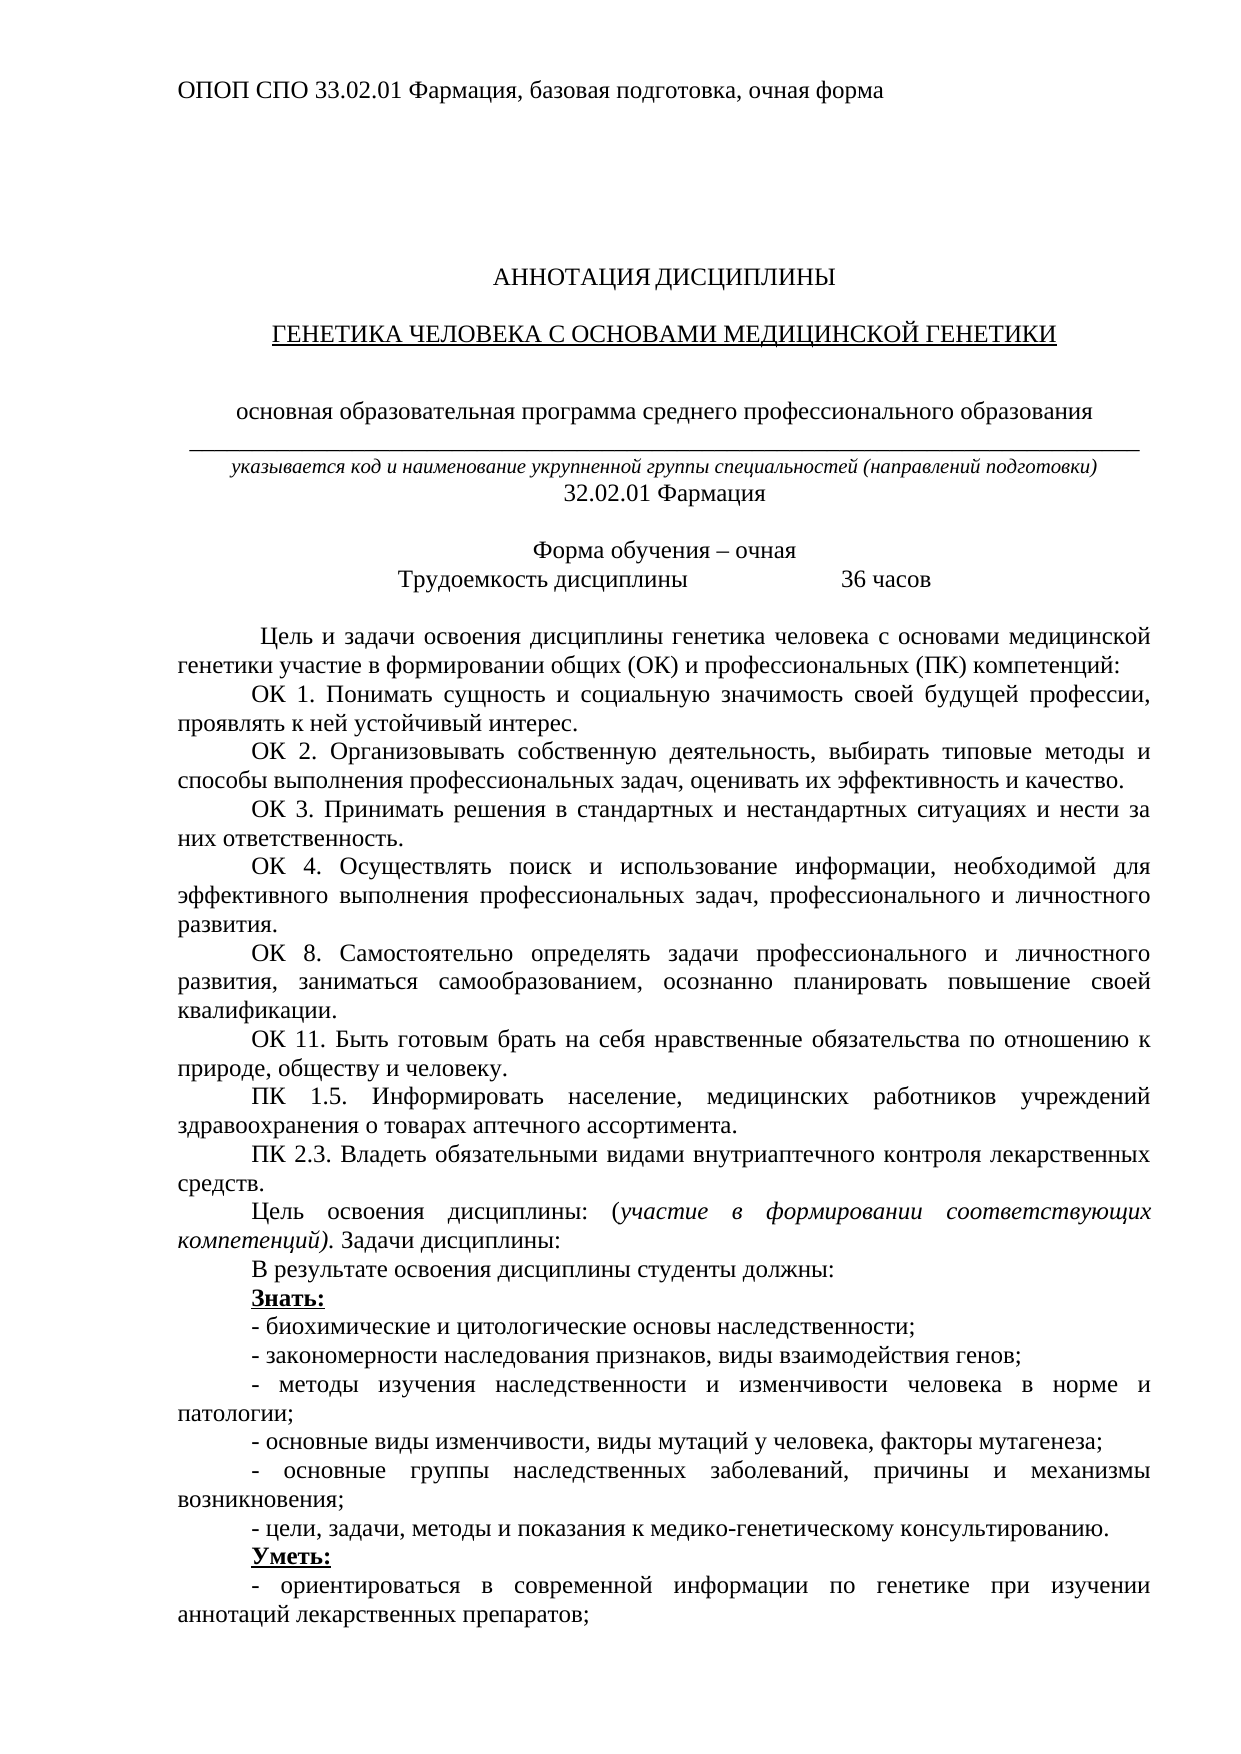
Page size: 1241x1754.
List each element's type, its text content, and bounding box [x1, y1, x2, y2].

text указывается код и наименование укрупненной группы специальностей (направлений подготовки) [177, 453, 1152, 478]
text - закономерности наследования признаков, виды взаимодействия генов; [177, 1340, 1152, 1369]
text ОК 4. Осуществлять поиск и использование информации, необходимой для эффективного выполнения профессиональных задач, профессионального и личностного развития. [177, 851, 1152, 938]
text ОК 11. Быть готовым брать на себя нравственные обязательства по отношению к природе, обществу и человеку. [177, 1024, 1152, 1081]
text АННОТАЦИЯ ДИСЦИПЛИНЫ [177, 262, 1152, 291]
text Цель и задачи освоения дисциплины генетика человека с основами медицинской генетики участие в формировании общих (ОК) и профессиональных (ПК) компетенций: [177, 621, 1152, 679]
text ____________________________________________________________________________ [177, 425, 1152, 453]
text ПК 1.5. Информировать население, медицинских работников учреждений здравоохранения о товарах аптечного ассортимента. [177, 1081, 1152, 1139]
text - биохимические и цитологические основы наследственности; [177, 1311, 1152, 1340]
text В результате освоения дисциплины студенты должны: [177, 1254, 1152, 1283]
text - основные группы наследственных заболеваний, причины и механизмы возникновения; [177, 1455, 1152, 1513]
text - цели, задачи, методы и показания к медико-генетическому консультированию. [177, 1513, 1152, 1541]
text 32.02.01 Фармация [177, 478, 1152, 506]
text ГЕНЕТИКА ЧЕЛОВЕКА С ОСНОВАМИ МЕДИЦИНСКОЙ ГЕНЕТИКИ [177, 319, 1152, 348]
text ПК 2.3. Владеть обязательными видами внутриаптечного контроля лекарственных средств. [177, 1139, 1152, 1196]
text ОК 3. Принимать решения в стандартных и нестандартных ситуациях и нести за них ответственность. [177, 794, 1152, 851]
text ОК 8. Самостоятельно определять задачи профессионального и личностного развития, заниматься самообразованием, осознанно планировать повышение своей квалификации. [177, 938, 1152, 1024]
text Уметь: [177, 1541, 1152, 1570]
text - методы изучения наследственности и изменчивости человека в норме и патологии; [177, 1369, 1152, 1426]
text - основные виды изменчивости, виды мутаций у человека, факторы мутагенеза; [177, 1426, 1152, 1455]
text Знать: [177, 1283, 1152, 1311]
text Цель освоения дисциплины: (участие в формировании соответствующих компетенций). Задачи дисциплины: [177, 1196, 1152, 1254]
text ОК 2. Организовывать собственную деятельность, выбирать типовые методы и способы выполнения профессиональных задач, оценивать их эффективность и качество. [177, 736, 1152, 794]
text ОК 1. Понимать сущность и социальную значимость своей будущей профессии, проявлять к ней устойчивый интерес. [177, 679, 1152, 736]
text Трудоемкость дисциплины 36 часов [177, 564, 1152, 593]
text - ориентироваться в современной информации по генетике при изучении аннотаций лекарственных препаратов; [177, 1570, 1152, 1628]
text основная образовательная программа среднего профессионального образования [177, 396, 1152, 425]
text Форма обучения – очная [177, 535, 1152, 564]
